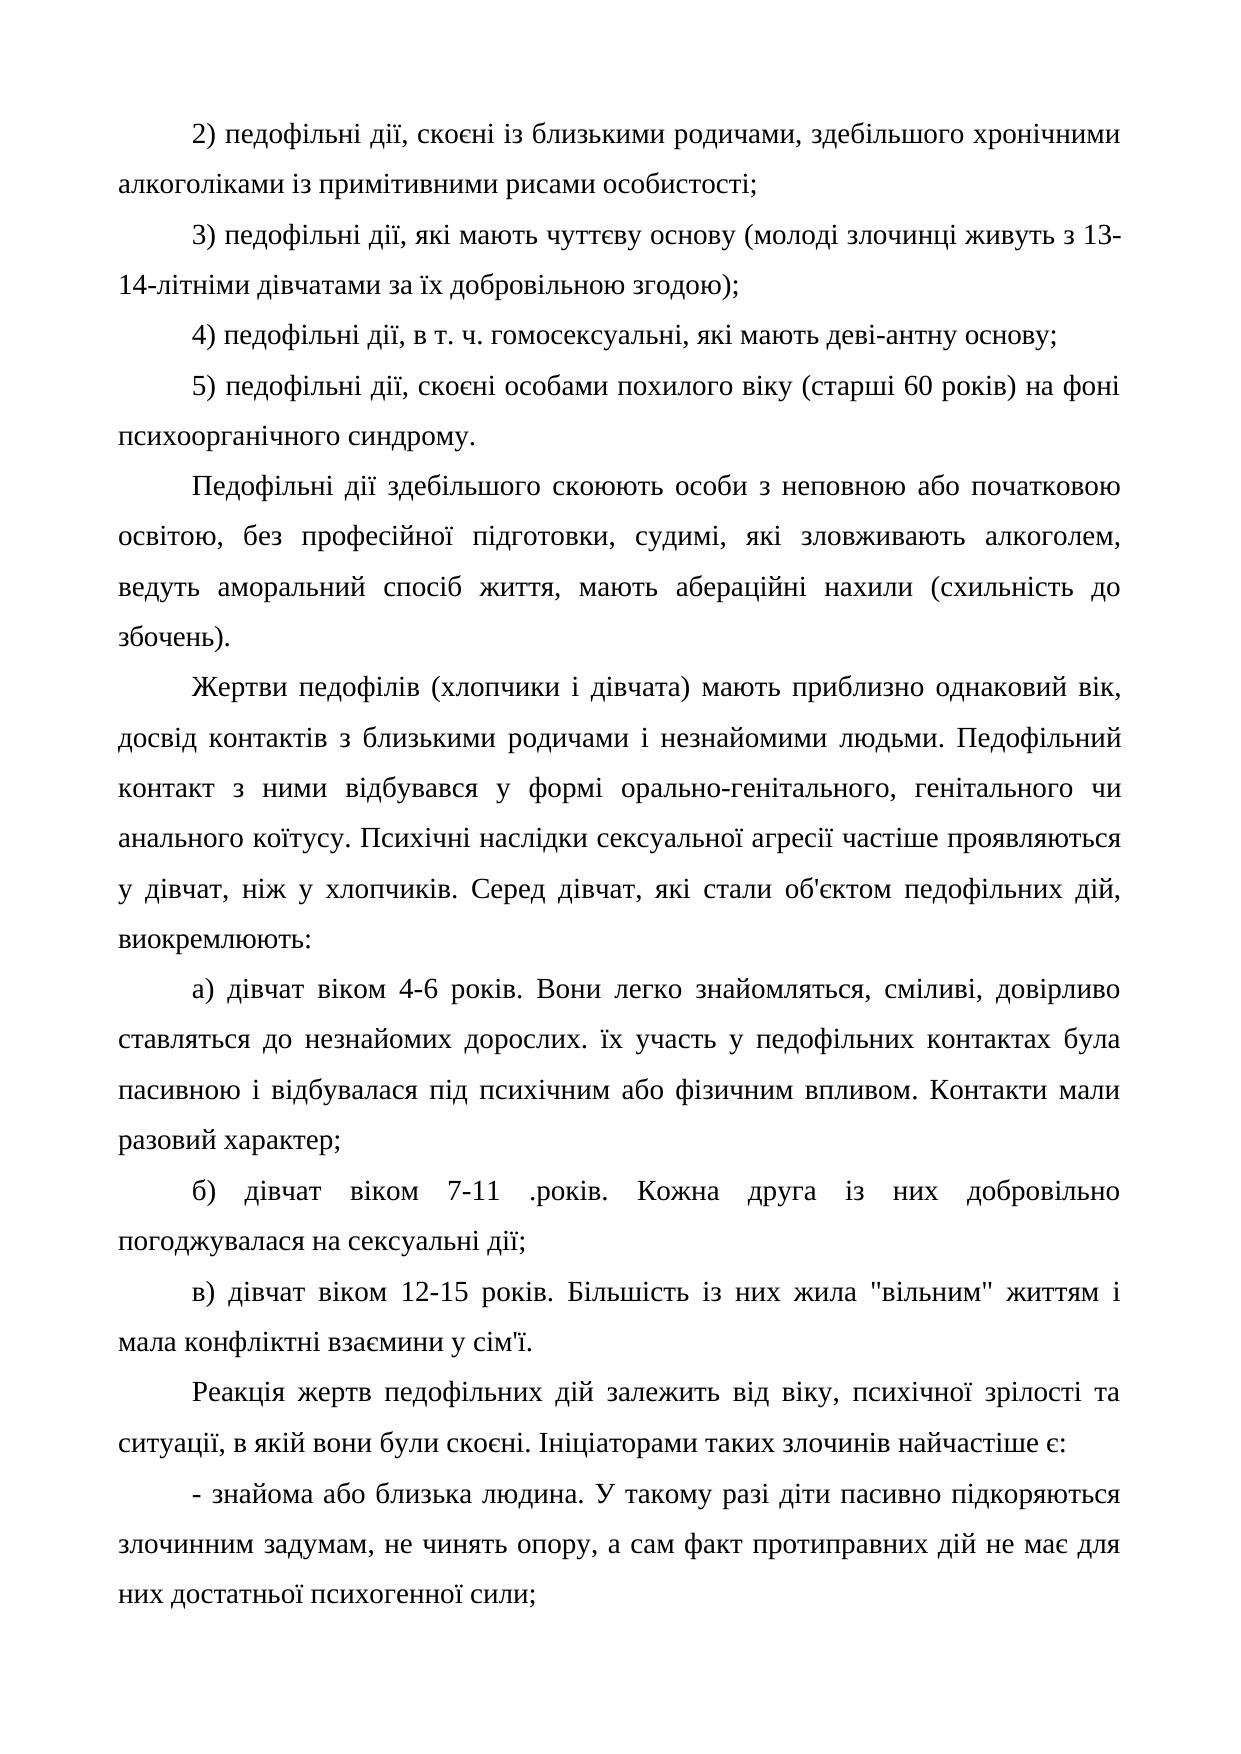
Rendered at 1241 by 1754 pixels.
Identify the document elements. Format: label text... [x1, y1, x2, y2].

text Реакція жертв педофільних дій залежить від віку, психічної зрілості та ситуації, в якій вони були скоєні. Ініціаторами таких злочинів найчастіше є: [118, 1374, 1122, 1459]
text Педофільні дії здебільшого скоюють особи з неповною або початковою освітою, без професійної підготовки, судимі, які зловживають алкоголем, ведуть аморальний спосіб життя, мають абераційні нахили (схильність до збочень). [118, 468, 1122, 653]
text в) дівчат віком 12-15 років. Більшість із них жила "вільним" життям і мала конфліктні взаємини у сім'ї. [118, 1274, 1122, 1358]
list знайома або близька людина. У такому разі діти пасивно підкоряються злочинним задумам, не чинять опору, а сам факт протиправних дій не має для них достатньої психогенної сили; [118, 1476, 1122, 1610]
list педофільні дії, в т. ч. гомосексуальні, які мають деві-антну основу; [192, 318, 1136, 351]
list педофільні дії, скоєні особами похилого віку (старші 60 років) на фоні психоорганічного синдрому. [118, 368, 1121, 451]
list педофільні дії, які мають чуттєву основу (молоді злочинці живуть з 13- 14-літніми дівчатами за їх добровільною згодою); [118, 217, 1123, 301]
text Жертви педофілів (хлопчики і дівчата) мають приблизно однаковий вік, досвід контактів з близькими родичами і незнайомими людьми. Педофільний контакт з ними відбувався у формі орально-генітального, генітального чи анального коїтусу. Психічні наслідки сексуальної агресії частіше проявляються у дівчат, ніж у хлопчиків. Серед дівчат, які стали об'єктом педофільних дій, виокремлюють: [118, 669, 1123, 954]
text а) дівчат віком 4-6 років. Вони легко знайомляться, сміливі, довірливо ставляться до незнайомих дорослих. їх участь у педофільних контактах була пасивною і відбувалася під психічним або фізичним впливом. Контакти мали разовий характер; [118, 971, 1122, 1156]
list педофільні дії, скоєні із близькими родичами, здебільшого хронічними алкоголіками із примітивними рисами особистості; [118, 116, 1122, 200]
text б) дівчат віком 7-11 .років. Кожна друга із них добровільно погоджувалася на сексуальні дії; [118, 1173, 1122, 1257]
